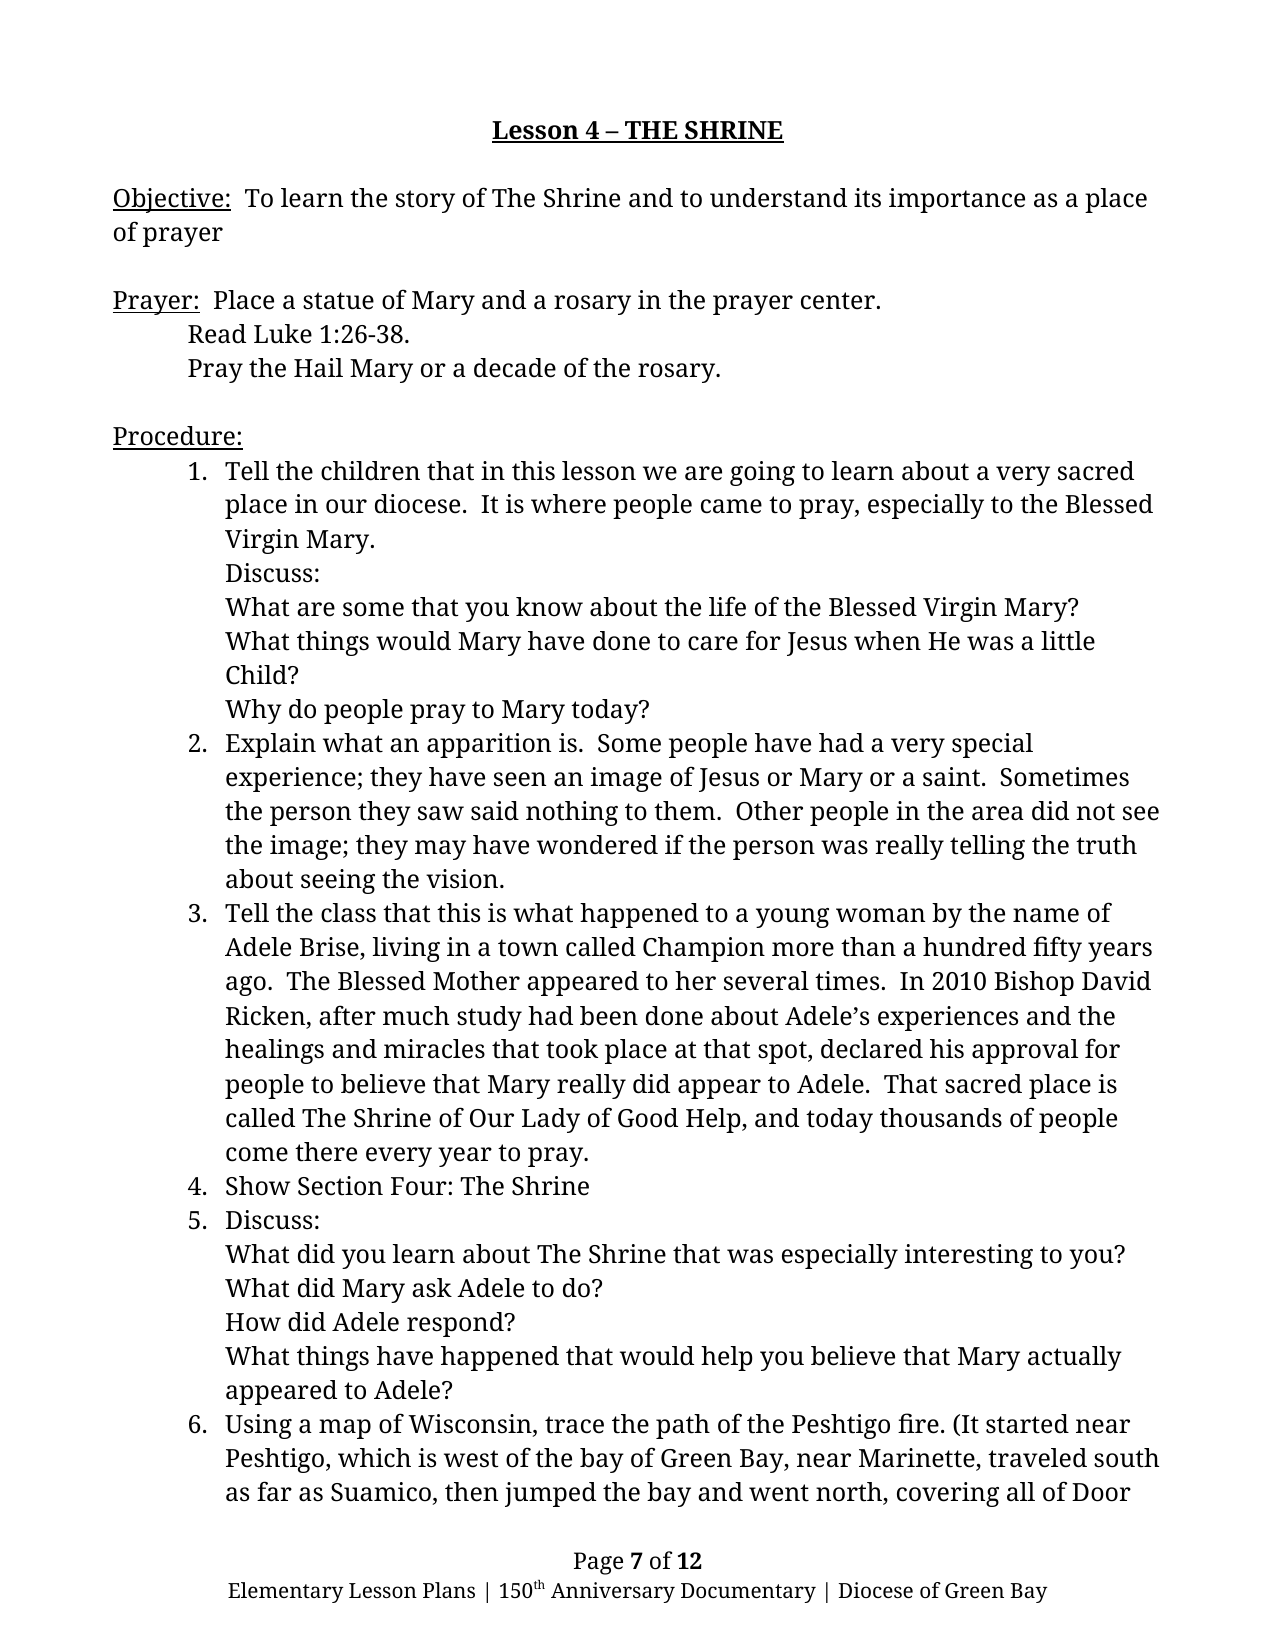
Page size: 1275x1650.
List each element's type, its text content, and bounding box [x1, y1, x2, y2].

list Lesson 4 – THE SHRINE [112, 112, 1162, 147]
list Why do people pray to Mary today? [225, 692, 1162, 726]
list Tell the children that in this lesson we are going to learn about a very sacred place in our diocese. It is where people came to pray, especially to the Blessed Virgin Mary. [187, 453, 1162, 555]
list Procedure: [112, 419, 1162, 453]
list Objective: To learn the story of The Shrine and to understand its importance as a place of prayer [112, 181, 1162, 249]
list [187, 1407, 1162, 1509]
list Discuss: [225, 555, 1162, 589]
list Show Section Four: The Shrine [187, 1168, 1162, 1202]
list Tell the class that this is what happened to a young woman by the name of Adele Brise, living in a town called Champion more than a hundred fifty years ago. The Blessed Mother appeared to her several times. In 2010 Bishop David Ricken, after much study had been done about Adele’s experiences and the healings and miracles that took place at that spot, declared his approval for people to believe that Mary really did appear to Adele. That sacred place is called The Shrine of Our Lady of Good Help, and today thousands of people come there every year to pray. [187, 896, 1162, 1168]
list What did Mary ask Adele to do? [225, 1271, 1162, 1305]
list What did you learn about The Shrine that was especially interesting to you? [225, 1237, 1162, 1271]
list What things have happened that would help you believe that Mary actually appeared to Adele? [225, 1339, 1162, 1407]
list Read Luke 1:26-38. [187, 317, 1162, 351]
list Pray the Hail Mary or a decade of the rosary. [187, 351, 1162, 385]
list Prayer: Place a statue of Mary and a rosary in the prayer center. [112, 283, 1162, 317]
list How did Adele respond? [225, 1305, 1162, 1339]
list Explain what an apparition is. Some people have had a very special experience; they have seen an image of Jesus or Mary or a saint. Sometimes the person they saw said nothing to them. Other people in the area did not see the image; they may have wondered if the person was really telling the truth about seeing the vision. [187, 726, 1162, 896]
list What are some that you know about the life of the Blessed Virgin Mary? [225, 589, 1162, 623]
list What things would Mary have done to care for Jesus when He was a little Child? [225, 623, 1162, 692]
list Discuss: [187, 1202, 1162, 1237]
